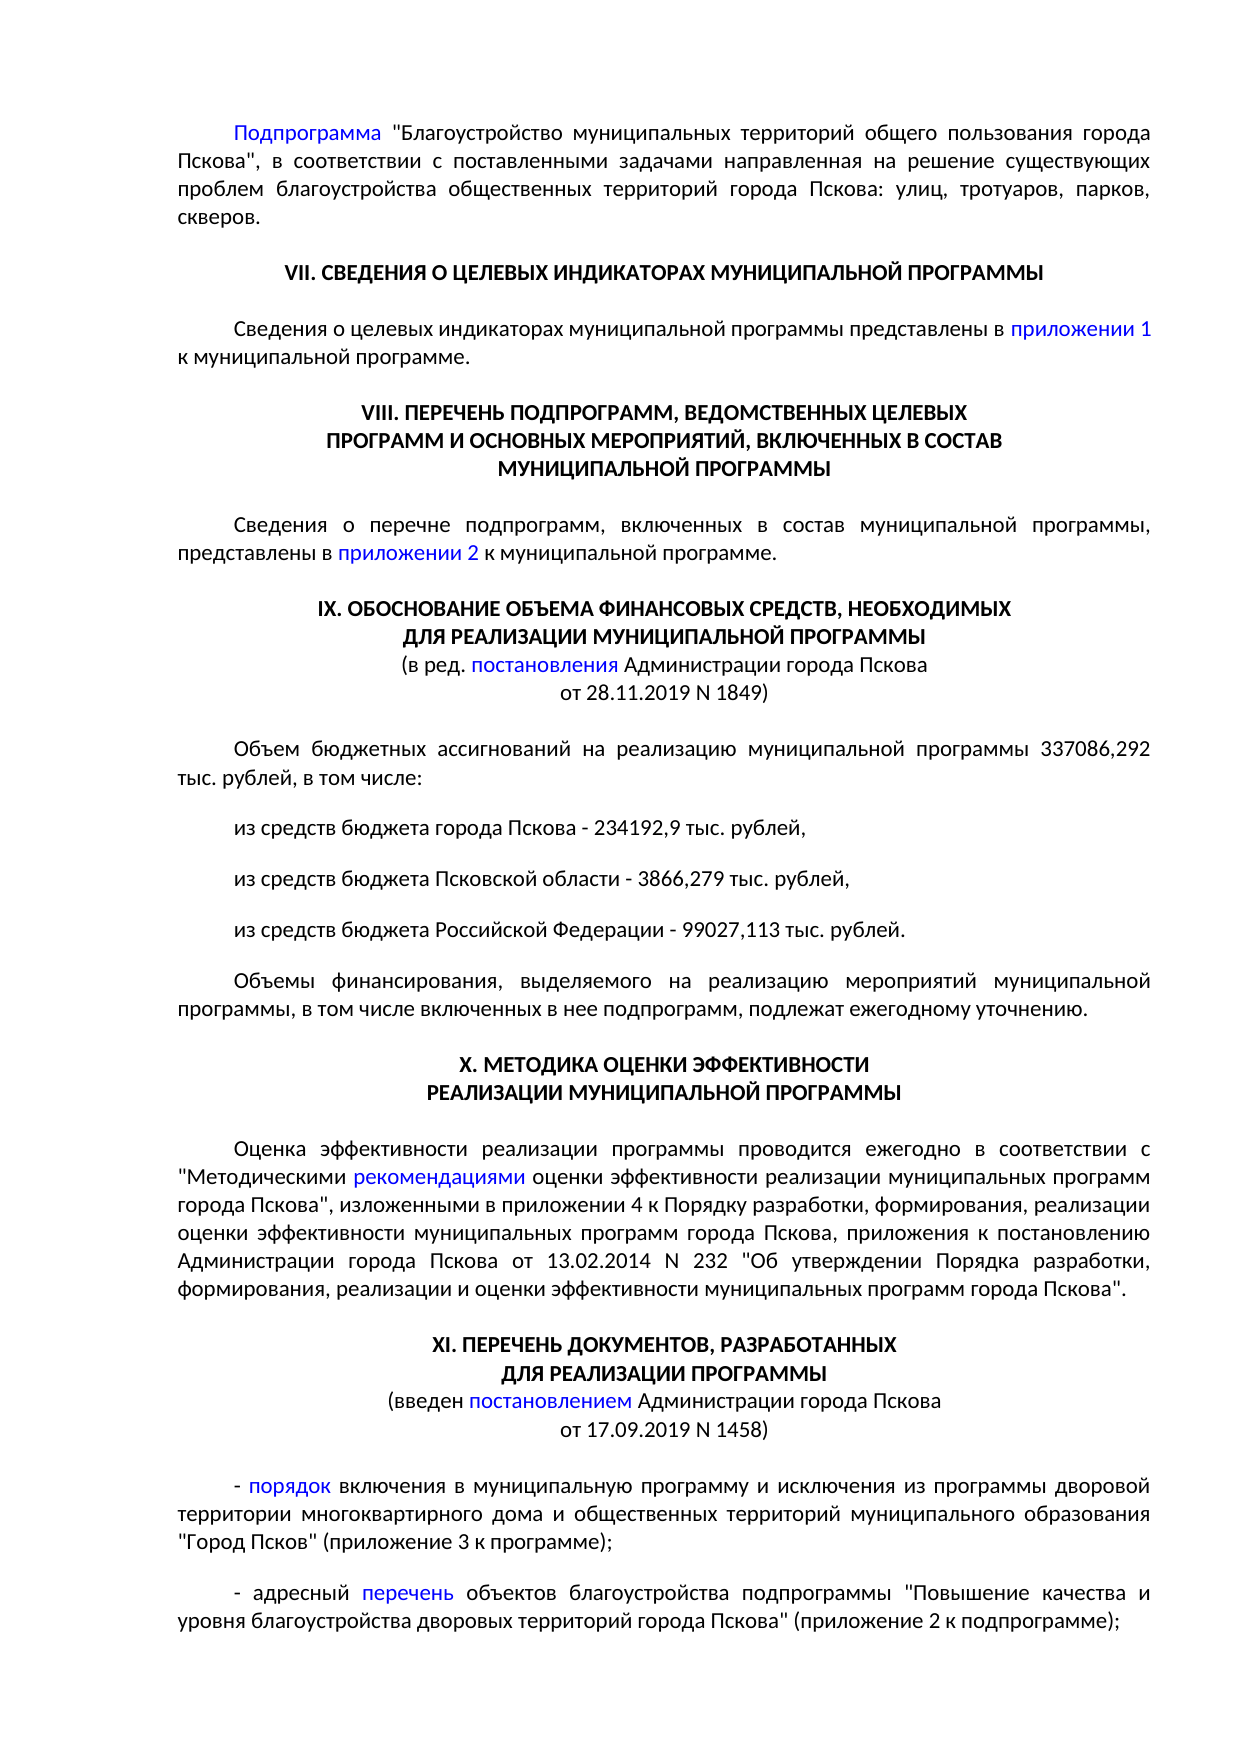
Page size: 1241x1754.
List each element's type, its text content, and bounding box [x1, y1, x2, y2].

text Оценка эффективности реализации программы проводится ежегодно в соответствии с "Методическими рекомендациями оценки эффективности реализации муниципальных программ города Пскова", изложенными в приложении 4 к Порядку разработки, формирования, реализации оценки эффективности муниципальных программ города Пскова, приложения к постановлению Администрации города Пскова от 13.02.2014 N 232 "Об утверждении Порядка разработки, формирования, реализации и оценки эффективности муниципальных программ города Пскова". [177, 1134, 1152, 1303]
text от 28.11.2019 N 1849) [177, 678, 1152, 707]
text - порядок включения в муниципальную программу и исключения из программы дворовой территории многоквартирного дома и общественных территорий муниципального образования "Город Псков" (приложение 3 к программе); [177, 1471, 1152, 1555]
text Сведения о перечне подпрограмм, включенных в состав муниципальной программы, представлены в приложении 2 к муниципальной программе. [177, 510, 1152, 566]
text Объем бюджетных ассигнований на реализацию муниципальной программы 337086,292 тыс. рублей, в том числе: [177, 734, 1152, 791]
title МУНИЦИПАЛЬНОЙ ПРОГРАММЫ [177, 454, 1152, 482]
title РЕАЛИЗАЦИИ МУНИЦИПАЛЬНОЙ ПРОГРАММЫ [177, 1078, 1152, 1106]
title ДЛЯ РЕАЛИЗАЦИИ ПРОГРАММЫ [177, 1359, 1152, 1387]
text из средств бюджета Российской Федерации - 99027,113 тыс. рублей. [177, 915, 1152, 943]
text Подпрограмма "Благоустройство муниципальных территорий общего пользования города Пскова", в соответствии с поставленными задачами направленная на решение существующих проблем благоустройства общественных территорий города Пскова: улиц, тротуаров, парков, скверов. [177, 118, 1152, 230]
title VII. СВЕДЕНИЯ О ЦЕЛЕВЫХ ИНДИКАТОРАХ МУНИЦИПАЛЬНОЙ ПРОГРАММЫ [177, 258, 1152, 286]
text (в ред. постановления Администрации города Пскова [177, 651, 1152, 678]
text из средств бюджета Псковской области - 3866,279 тыс. рублей, [177, 864, 1152, 892]
text - адресный перечень объектов благоустройства подпрограммы "Повышение качества и уровня благоустройства дворовых территорий города Пскова" (приложение 2 к подпрограмме); [177, 1578, 1152, 1634]
text Объемы финансирования, выделяемого на реализацию мероприятий муниципальной программы, в том числе включенных в нее подпрограмм, подлежат ежегодному уточнению. [177, 966, 1152, 1022]
title X. МЕТОДИКА ОЦЕНКИ ЭФФЕКТИВНОСТИ [177, 1050, 1152, 1078]
title ПРОГРАММ И ОСНОВНЫХ МЕРОПРИЯТИЙ, ВКЛЮЧЕННЫХ В СОСТАВ [177, 426, 1152, 454]
title ДЛЯ РЕАЛИЗАЦИИ МУНИЦИПАЛЬНОЙ ПРОГРАММЫ [177, 622, 1152, 651]
title XI. ПЕРЕЧЕНЬ ДОКУМЕНТОВ, РАЗРАБОТАННЫХ [177, 1331, 1152, 1359]
text от 17.09.2019 N 1458) [177, 1415, 1152, 1443]
text Сведения о целевых индикаторах муниципальной программы представлены в приложении 1 к муниципальной программе. [177, 314, 1152, 370]
title VIII. ПЕРЕЧЕНЬ ПОДПРОГРАММ, ВЕДОМСТВЕННЫХ ЦЕЛЕВЫХ [177, 398, 1152, 426]
text из средств бюджета города Пскова - 234192,9 тыс. рублей, [177, 813, 1152, 842]
text (введен постановлением Администрации города Пскова [177, 1387, 1152, 1415]
title IX. ОБОСНОВАНИЕ ОБЪЕМА ФИНАНСОВЫХ СРЕДСТВ, НЕОБХОДИМЫХ [177, 594, 1152, 622]
